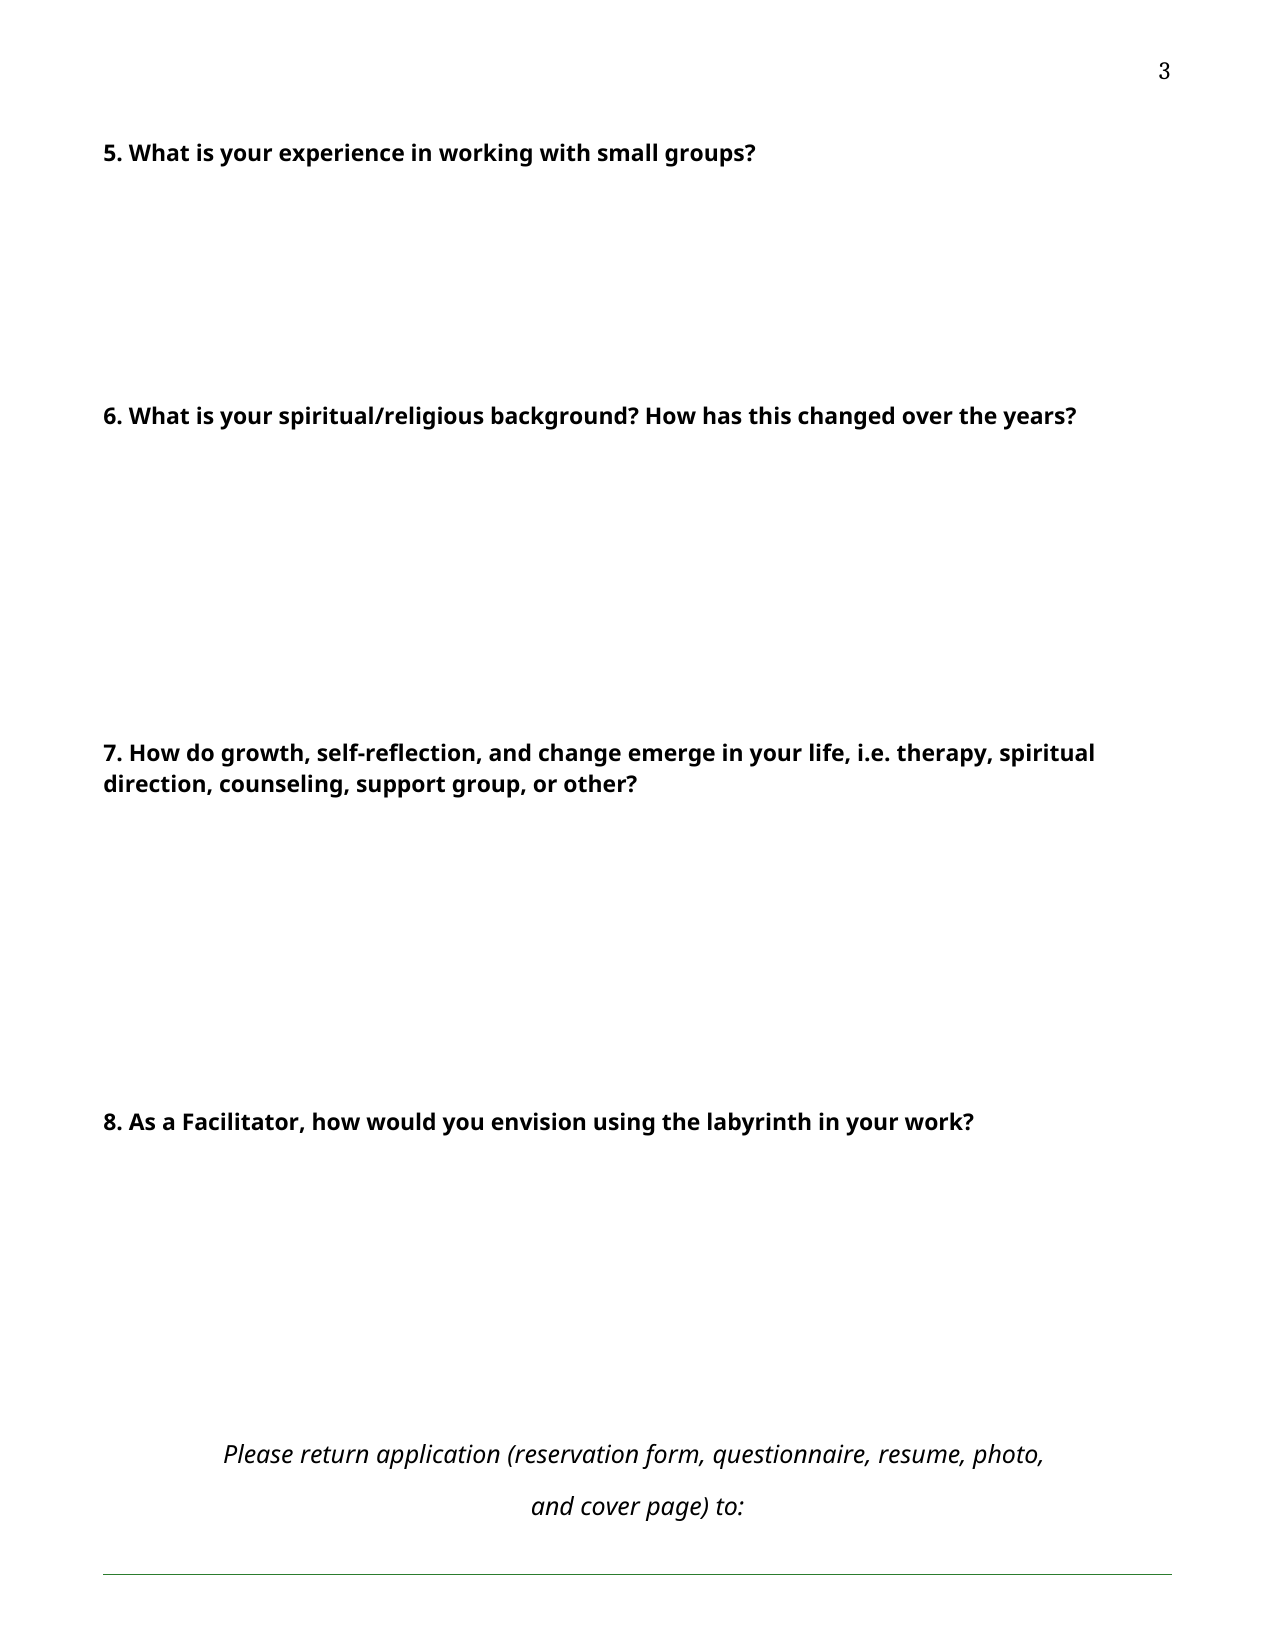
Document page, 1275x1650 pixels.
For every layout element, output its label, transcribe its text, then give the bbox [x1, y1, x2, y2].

text 8. As a Facilitator, how would you envision using the labyrinth in your work? [103, 1106, 1172, 1137]
text 7. How do growth, self-reflection, and change emerge in your life, i.e. therapy, spiritual direction, counseling, support group, or other? [103, 737, 1172, 799]
text Please return application (reservation form, questionnaire, resume, photo, and cover page) to: [103, 1437, 1172, 1522]
text 5. What is your experience in working with small groups? [103, 137, 1172, 168]
text 6. What is your spiritual/religious background? How has this changed over the years? [103, 399, 1172, 431]
